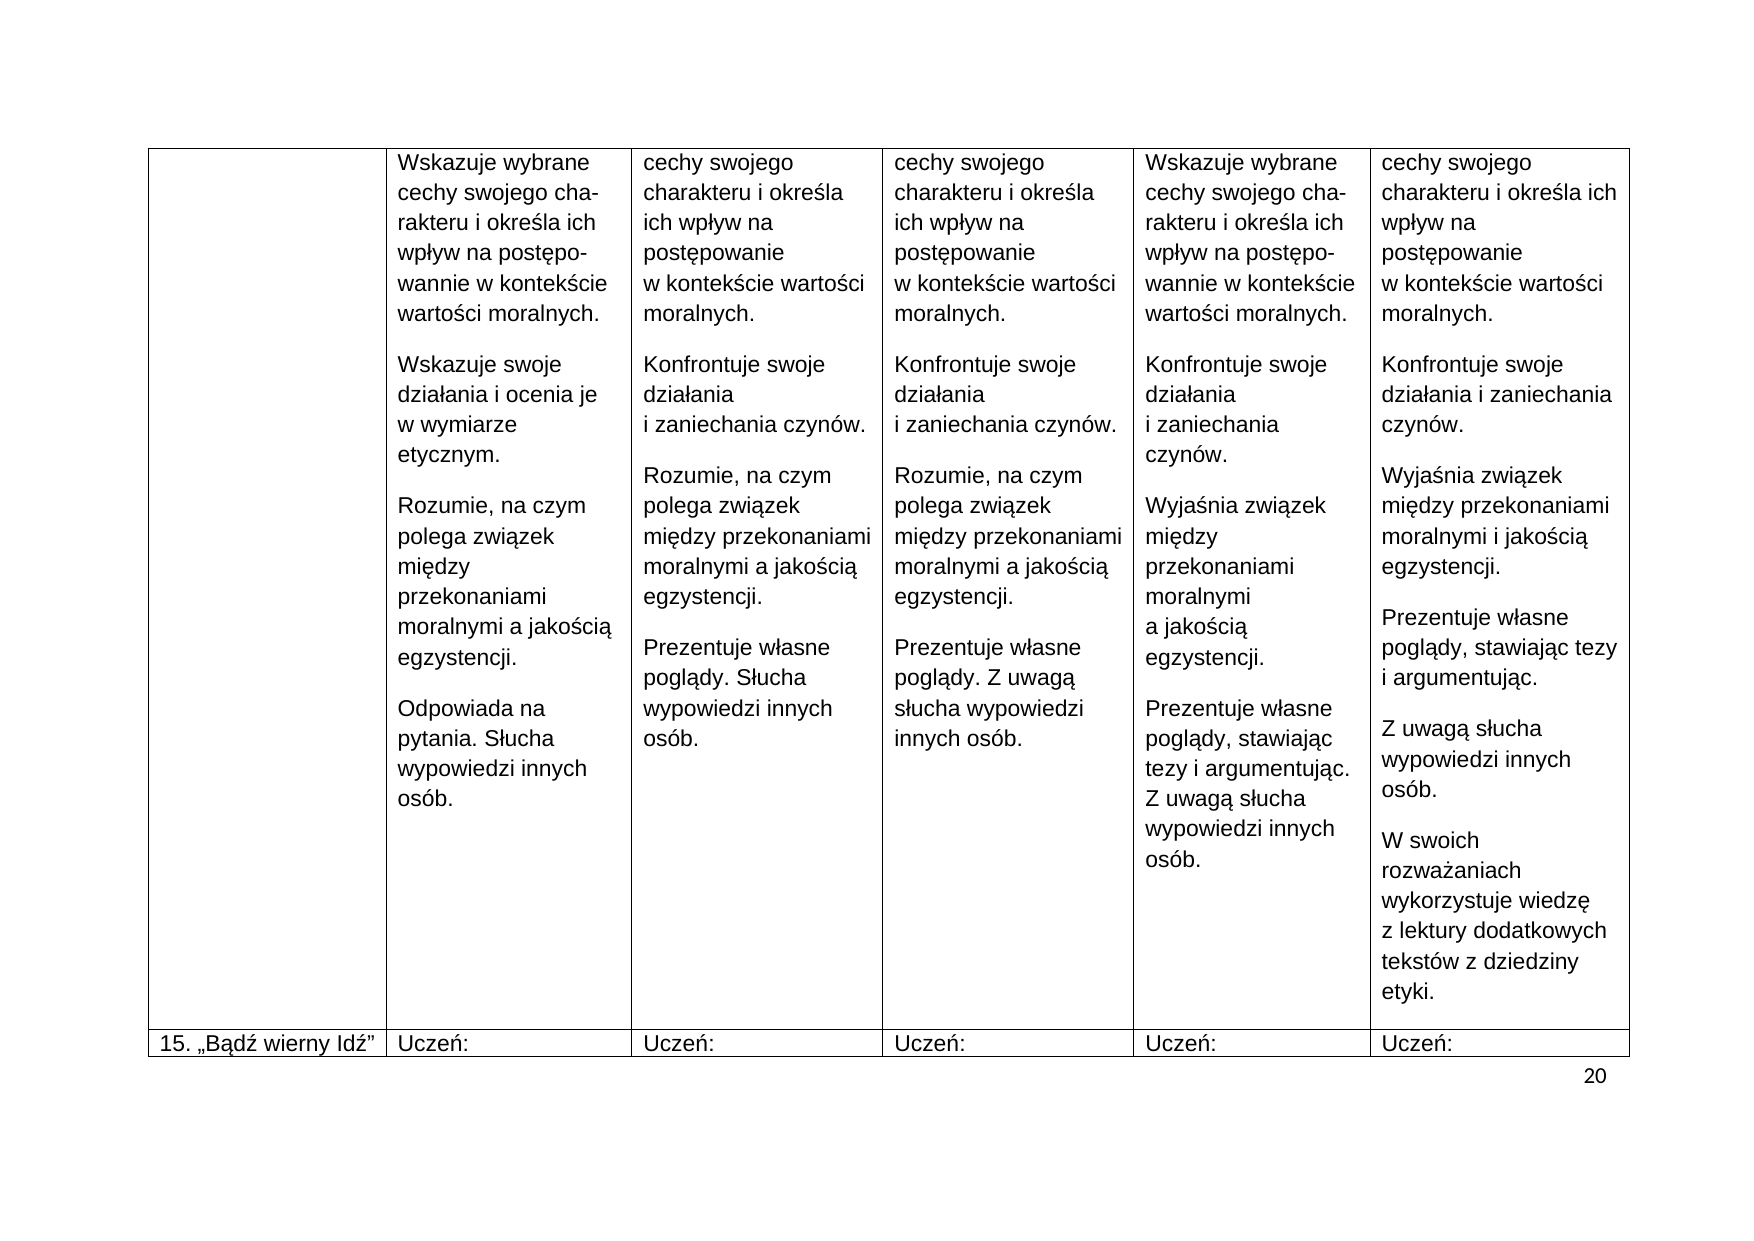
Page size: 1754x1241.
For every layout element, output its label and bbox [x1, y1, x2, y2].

table_cell [149, 1030, 386, 1056]
table_cell [1134, 149, 1370, 1029]
table_cell [387, 149, 631, 1029]
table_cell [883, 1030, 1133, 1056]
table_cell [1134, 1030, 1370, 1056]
table_cell [883, 149, 1133, 1029]
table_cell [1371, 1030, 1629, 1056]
table_cell [632, 149, 882, 1029]
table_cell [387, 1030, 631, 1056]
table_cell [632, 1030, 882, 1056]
table_cell [149, 149, 386, 1029]
table_cell [1371, 149, 1629, 1029]
